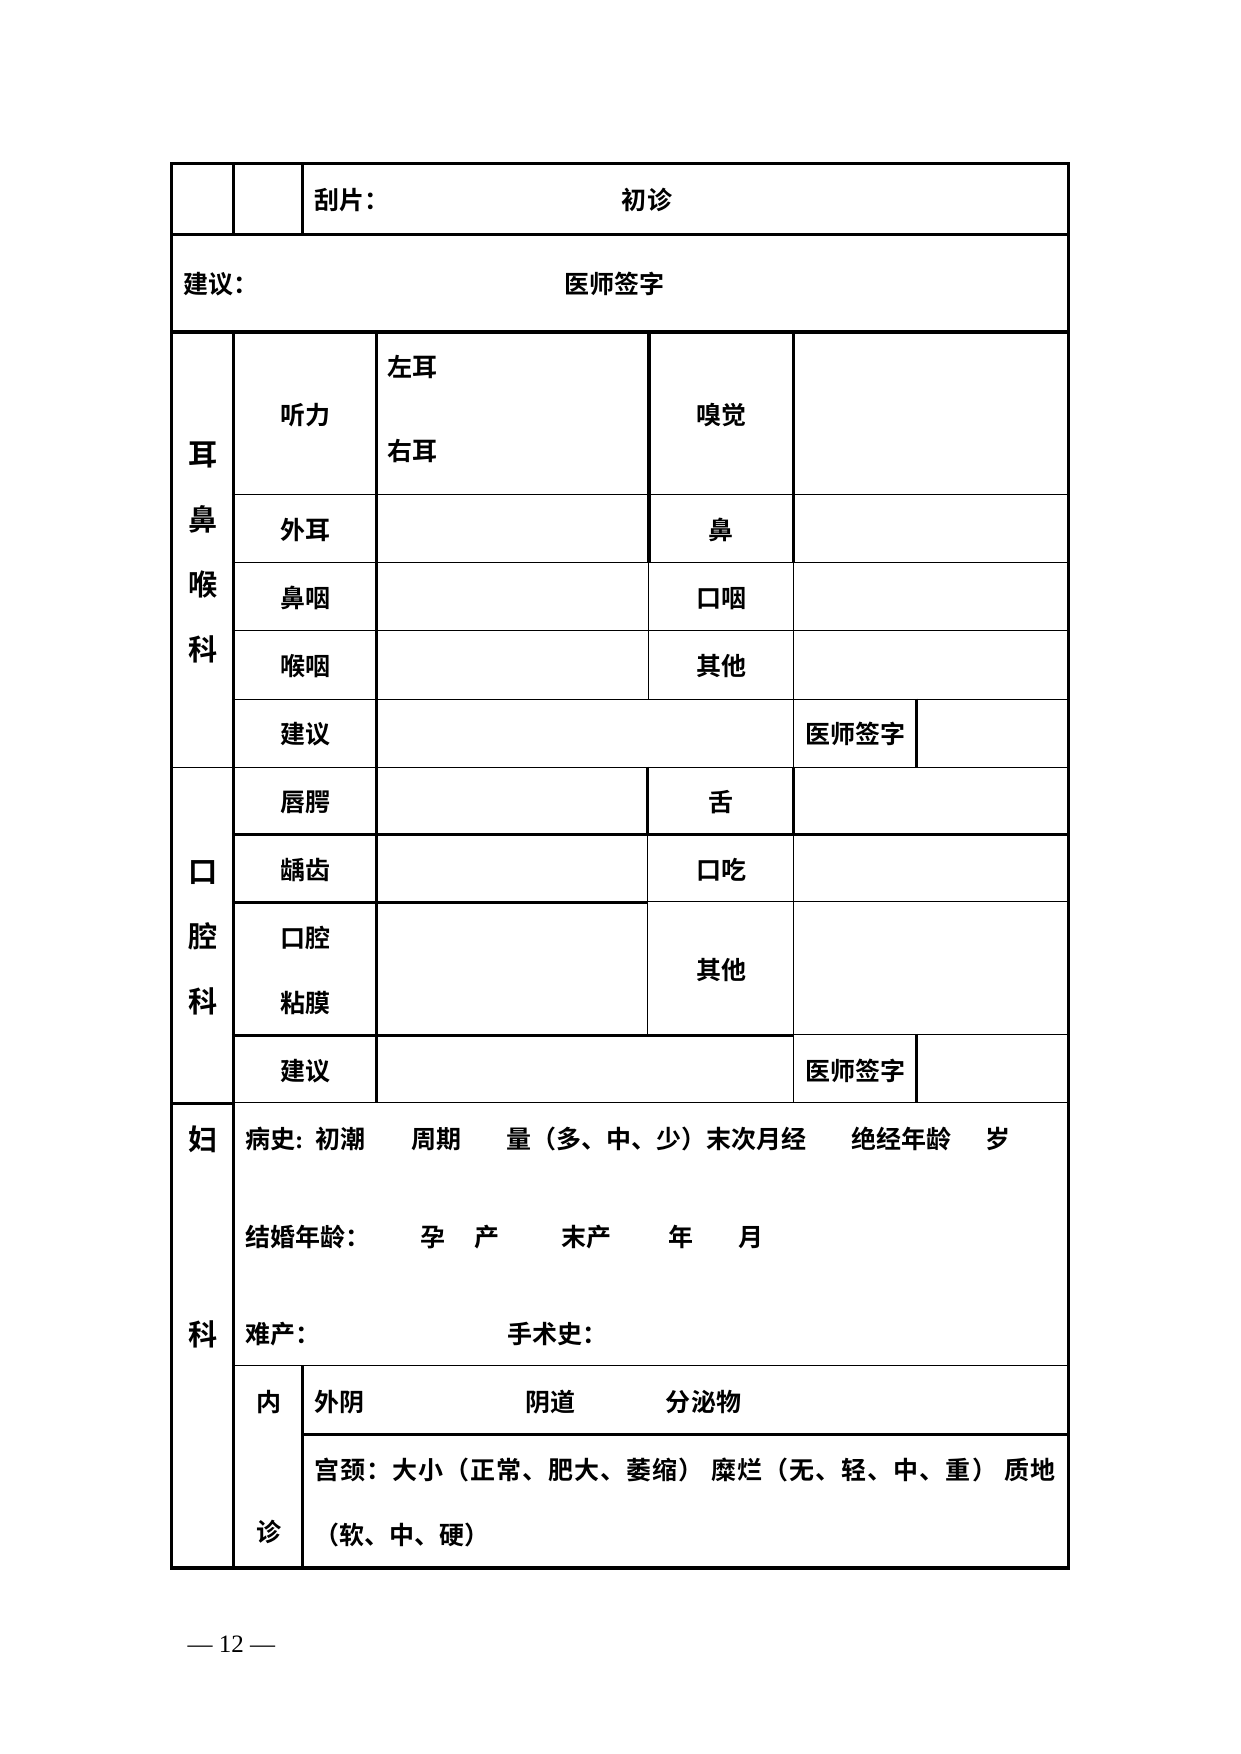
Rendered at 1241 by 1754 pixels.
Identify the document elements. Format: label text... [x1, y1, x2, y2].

table_cell 外耳 [235, 495, 375, 562]
table_cell [378, 1037, 793, 1102]
table_cell 口吃 [648, 836, 793, 901]
table_cell 喉咽 [235, 631, 375, 698]
table_cell 嗅觉 [651, 334, 792, 494]
table_cell [918, 1035, 1067, 1102]
table_cell [794, 631, 1067, 698]
table_cell 病史: 初潮 周期 量（多、中、少）末次月经 绝经年龄 岁 结婚年龄： 孕 产 末产 年 月 难产： 手术史： [235, 1103, 1067, 1365]
table_cell [795, 334, 1067, 494]
table_cell [794, 902, 1067, 1034]
table_cell 听力 [235, 334, 375, 494]
table_cell 左耳 右耳 [378, 334, 647, 494]
table_cell 医师签字 [794, 1035, 915, 1102]
table_cell 宫颈：大小（正常、肥大、萎缩） 糜烂（无、轻、中、重） 质地（软、中、硬） [304, 1436, 1067, 1566]
table_cell 唇腭 [235, 768, 375, 833]
table_cell 耳鼻喉科 [173, 334, 232, 767]
table_cell [378, 904, 647, 1034]
table_cell [378, 836, 647, 901]
table_cell 口腔科 [173, 768, 232, 1102]
table_cell 鼻 [651, 495, 792, 562]
table_cell 外阴 [304, 1366, 394, 1433]
table_cell [918, 700, 1067, 767]
table_cell [378, 768, 646, 833]
table_cell 龋齿 [235, 836, 375, 901]
table_cell 口咽 [649, 563, 793, 630]
table_cell 其他 [648, 902, 793, 1034]
table_cell [378, 631, 648, 698]
table_cell [378, 563, 648, 630]
table_cell 建议： 医师签字 [173, 236, 1067, 330]
table_cell [794, 563, 1067, 630]
table_cell 口腔 粘膜 [235, 904, 375, 1034]
table_cell 鼻咽 [235, 563, 375, 630]
table_cell [378, 495, 647, 562]
table_cell 内 诊 [235, 1366, 301, 1566]
table_cell 其他 [649, 631, 793, 698]
table_cell 医师签字 [794, 700, 915, 767]
table_cell 阴道 分泌物 [395, 1366, 1067, 1433]
table_cell 妇 科 [173, 1105, 232, 1566]
table_cell [794, 836, 1067, 901]
table_cell [795, 768, 1067, 833]
table_cell [795, 495, 1067, 562]
table_cell [378, 700, 793, 767]
table_cell 建议 [235, 700, 375, 767]
table_cell 刮片： 初诊 [304, 165, 1067, 233]
table_cell 建议 [235, 1037, 375, 1102]
table_cell 舌 [649, 768, 792, 833]
